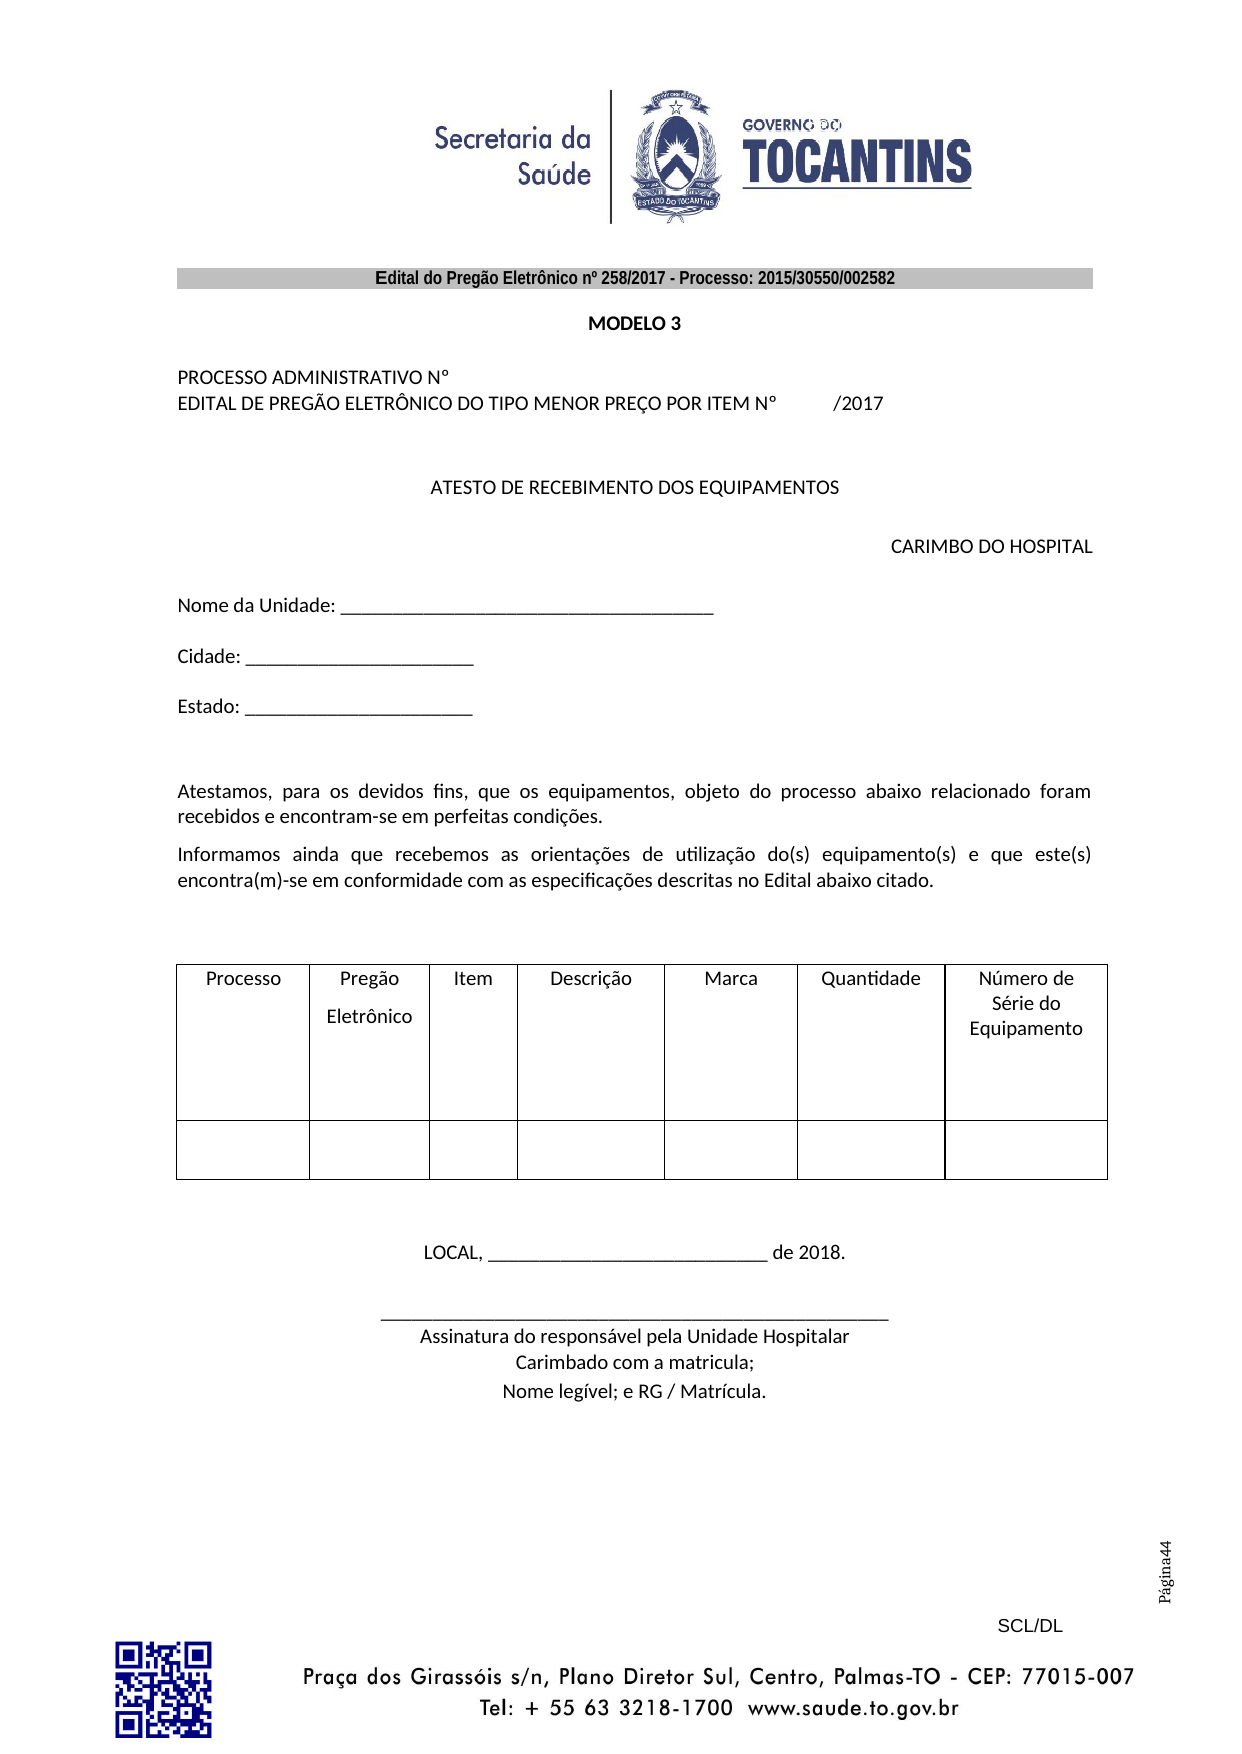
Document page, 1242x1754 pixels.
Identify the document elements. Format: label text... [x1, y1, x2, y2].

picture [0, 6, 1237, 239]
text Cidade: ______________________ [177, 643, 1093, 668]
table_header Item [430, 965, 517, 1120]
table_header Processo [177, 965, 309, 1120]
text Carimbado com a matricula; [177, 1349, 1093, 1374]
text LOCAL, ___________________________ de 2018. [177, 1239, 1093, 1265]
table_header Marca [665, 965, 797, 1120]
table_cell [518, 1121, 664, 1179]
text Assinatura do responsável pela Unidade Hospitalar [177, 1324, 1093, 1349]
subtitle EDITAL DE PREGÃO ELETRÔNICO DO TIPO MENOR PREÇO POR ITEM Nº /2017 [177, 390, 1093, 415]
table_cell [177, 1121, 309, 1179]
text _________________________________________________ [177, 1298, 1093, 1324]
text ATESTO DE RECEBIMENTO DOS EQUIPAMENTOS [177, 474, 1093, 499]
text Informamos ainda que recebemos as orientações de utilização do(s) equipamento(s) e que este(s) encontra(m)-se em conformidade com as especificações descritas no Edital abaixo citado. [177, 841, 1093, 892]
text Estado: ______________________ [177, 694, 1093, 719]
picture [111, 1637, 1134, 1742]
table_cell [665, 1121, 797, 1179]
table_header Pregão Eletrônico [310, 965, 429, 1120]
text Nome da Unidade: ____________________________________ [177, 592, 1093, 617]
text MODELO 3 [389, 310, 880, 336]
text CARIMBO DO HOSPITAL [177, 533, 1093, 558]
table_cell [946, 1121, 1107, 1179]
table_header Número de Série do Equipamento [946, 965, 1107, 1120]
table_cell [430, 1121, 517, 1179]
text Nome legível; e RG / Matrícula. [389, 1378, 880, 1403]
table_cell [310, 1121, 429, 1179]
text PROCESSO ADMINISTRATIVO Nº [177, 364, 1093, 390]
table_header Quantidade [798, 965, 944, 1120]
text Atestamos, para os devidos fins, que os equipamentos, objeto do processo abaixo relacionado foram recebidos e encontram-se em perfeitas condições. [177, 778, 1093, 829]
table_cell [798, 1121, 944, 1179]
table_header Descrição [518, 965, 664, 1120]
